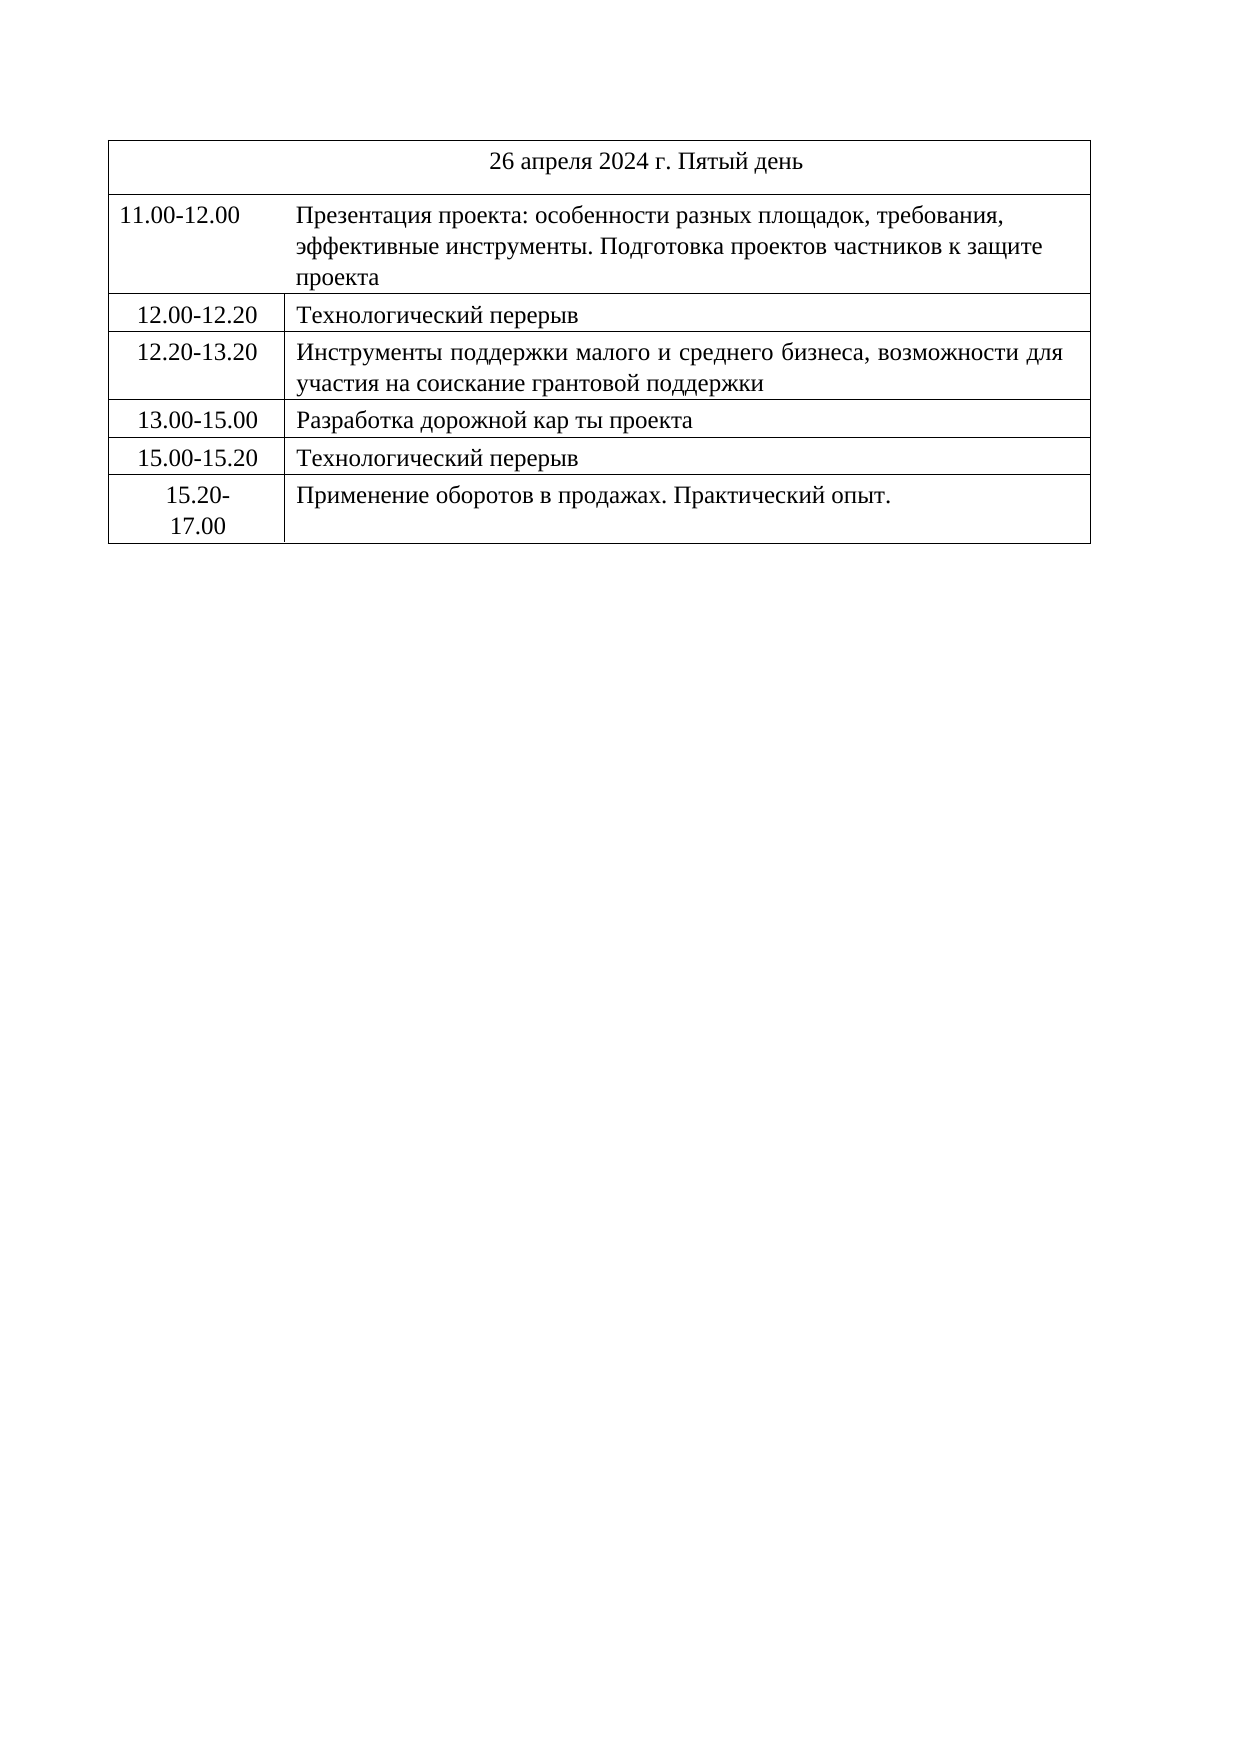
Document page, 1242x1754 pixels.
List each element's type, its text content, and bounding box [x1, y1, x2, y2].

table_cell 26 апреля 2024 г. Пятый день [285, 141, 1090, 194]
table_cell 12.00-12.20 [109, 294, 284, 331]
table_cell [109, 141, 284, 194]
table_cell Инструменты поддержки малого и среднего бизнеса, возможности для участия на соискание грантовой поддержки [285, 332, 1090, 399]
table_cell Разработка дорожной кар ты проекта [285, 400, 1090, 437]
table_cell Применение оборотов в продажах. Практический опыт. [285, 475, 1090, 542]
table_cell 12.20-13.20 [109, 332, 284, 399]
table_cell Технологический перерыв [285, 438, 1090, 474]
table_cell 11.00-12.00 [109, 195, 284, 293]
table_cell 13.00-15.00 [109, 400, 284, 437]
table_cell 15.00-15.20 [109, 438, 284, 474]
table_cell Презентация проекта: особенности разных площадок, требования, эффективные инструменты. Подготовка проектов частников к защите проекта [285, 195, 1090, 293]
table_cell Технологический перерыв [285, 294, 1090, 331]
table_cell 15.20- 17.00 [109, 475, 284, 542]
